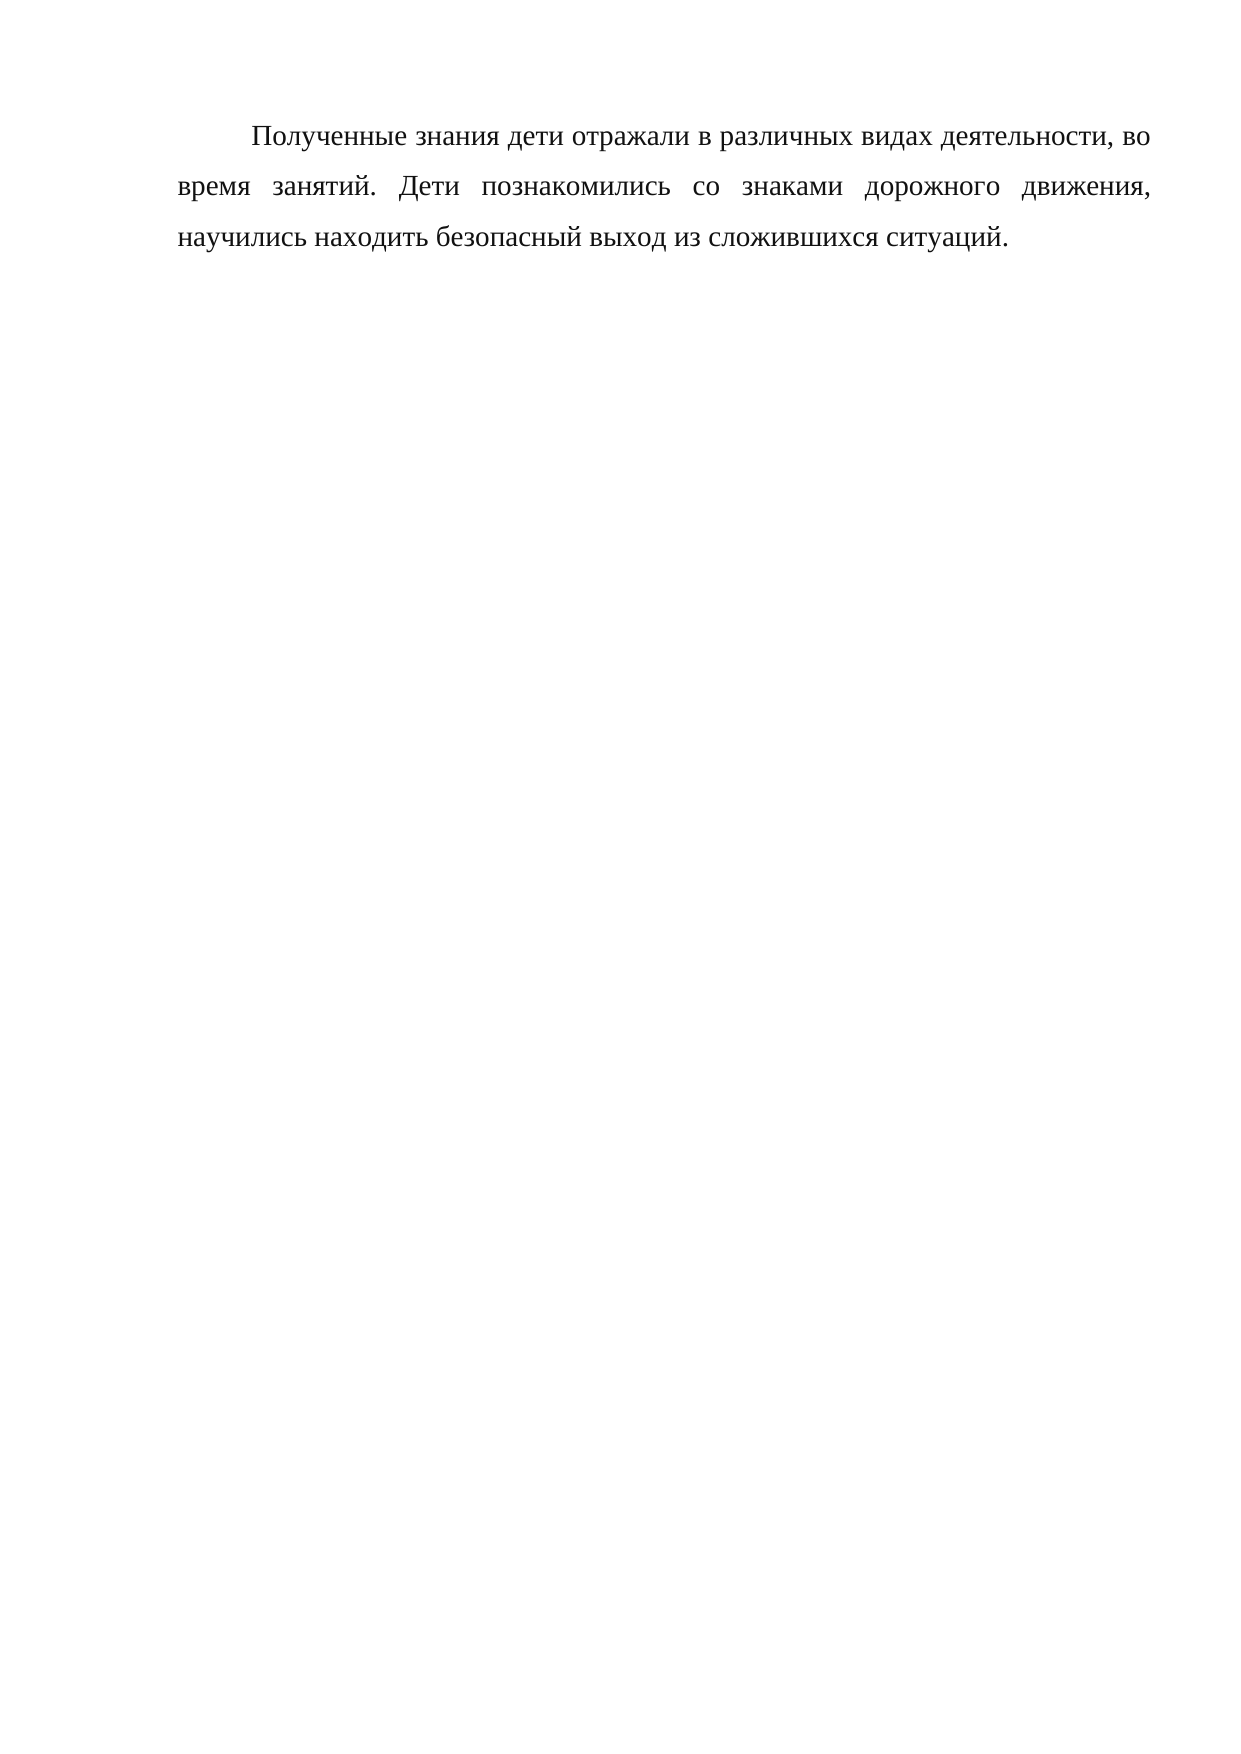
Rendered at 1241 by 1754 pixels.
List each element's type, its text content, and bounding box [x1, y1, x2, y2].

text Полученные знания дети отражали в различных видах деятельности, во время занятий. Дети познакомились со знаками дорожного движения, научились находить безопасный выход из сложившихся ситуаций. [177, 118, 1152, 252]
